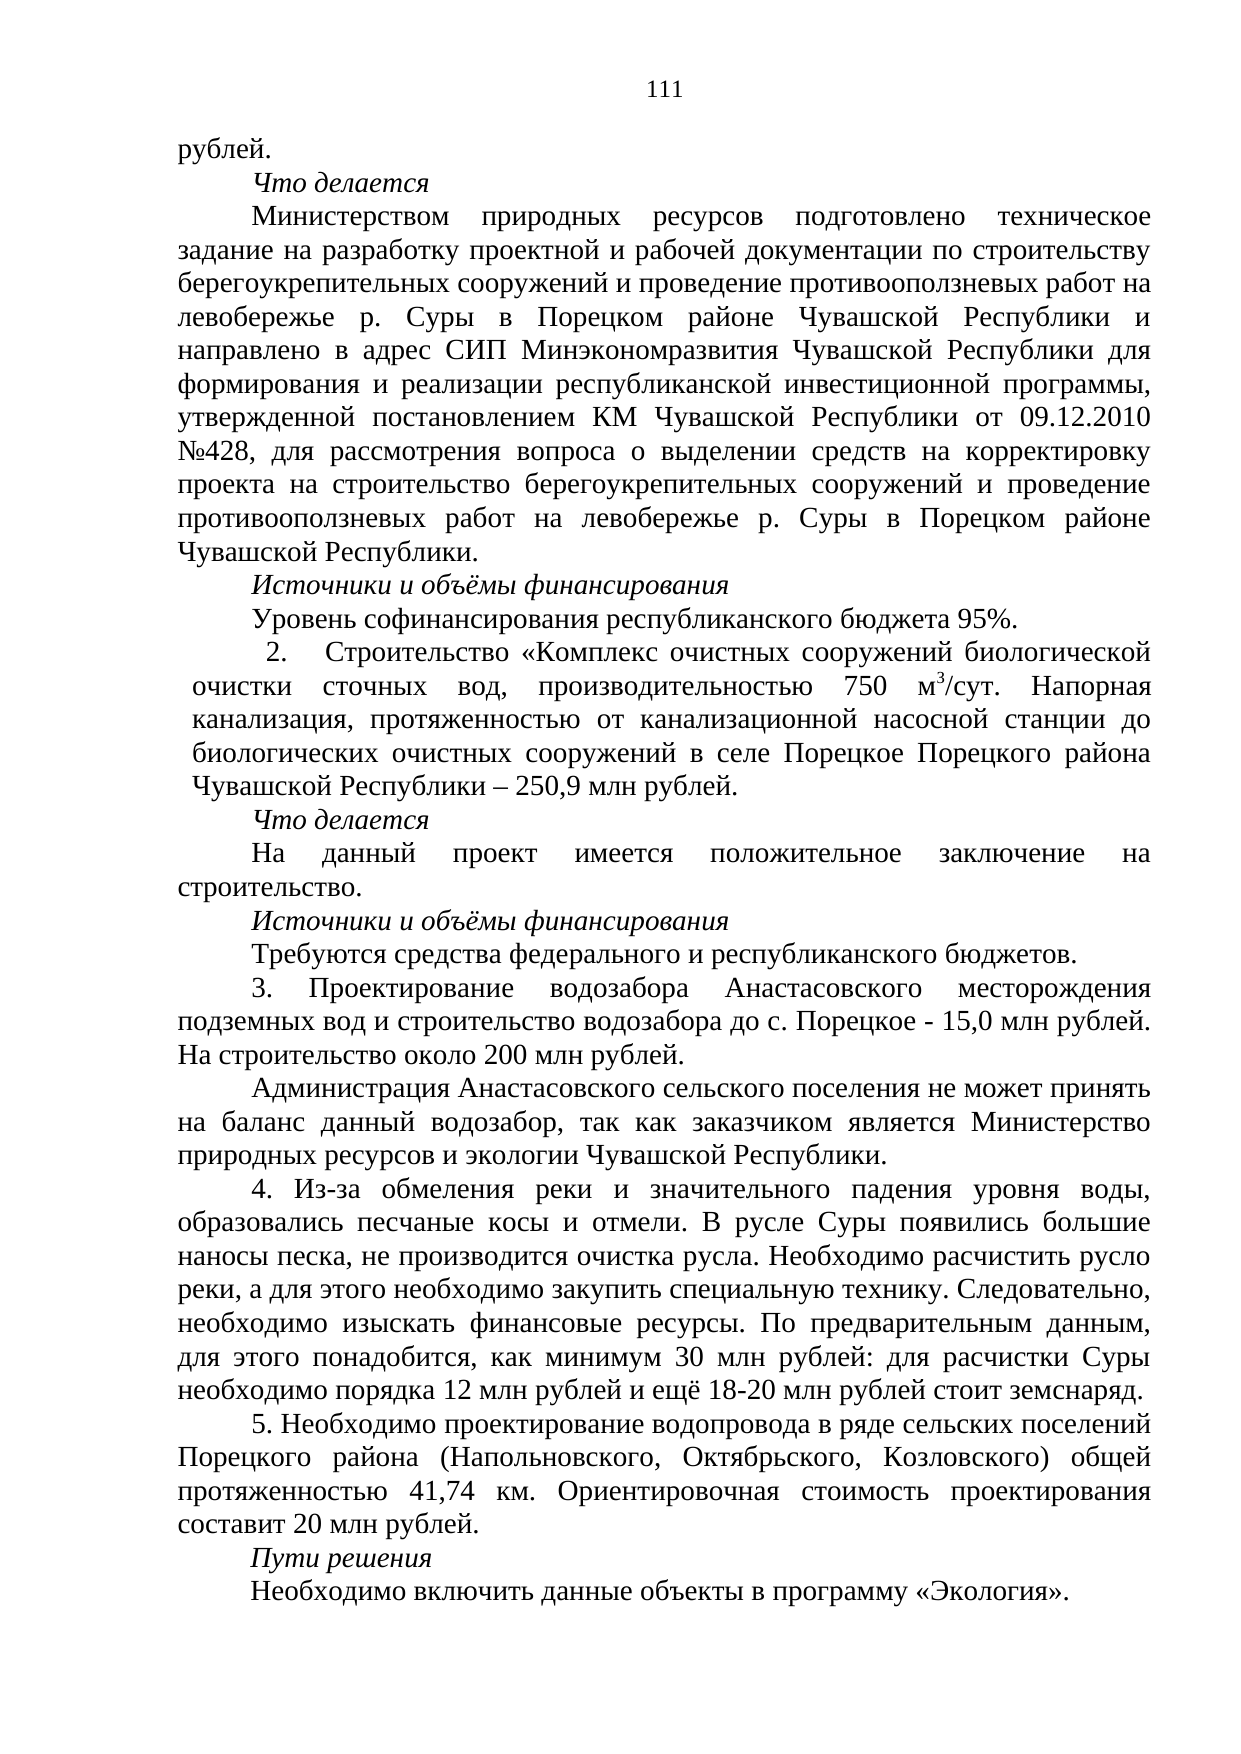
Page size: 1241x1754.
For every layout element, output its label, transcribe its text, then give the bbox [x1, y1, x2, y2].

text Источники и объёмы финансирования [177, 567, 1152, 601]
text Министерством природных ресурсов подготовлено техническое задание на разработку проектной и рабочей документации по строительству берегоукрепительных сооружений и проведение противооползневых работ на левобережье р. Суры в Порецком районе Чувашской Республики и направлено в адрес СИП Минэкономразвития Чувашской Республики для формирования и реализации республиканской инвестиционной программы, утвержденной постановлением КМ Чувашской Республики от 09.12.2010 №428, для рассмотрения вопроса о выделении средств на корректировку проекта на строительство берегоукрепительных сооружений и проведение противооползневых работ на левобережье р. Суры в Порецком районе Чувашской Республики. [177, 198, 1152, 567]
text 5. Необходимо проектирование водопровода в ряде сельских поселений Порецкого района (Напольновского, Октябрьского, Козловского) общей протяженностью 41,74 км. Ориентировочная стоимость проектирования составит 20 млн рублей. [177, 1406, 1152, 1540]
text 3. Проектирование водозабора Анастасовского месторождения подземных вод и строительство водозабора до с. Порецкое - 15,0 млн рублей. На строительство около 200 млн рублей. [177, 970, 1152, 1070]
text Что делается [177, 802, 1152, 836]
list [177, 131, 1152, 165]
list Строительство «Комплекс очистных сооружений биологической очистки сточных вод, производительностью 750 мЗ/сут. Напорная канализация, протяженностью от канализационной насосной станции до биологических очистных сооружений в селе Порецкое Порецкого района Чувашской Республики – 250,9 млн рублей. [192, 634, 1152, 802]
text Администрация Анастасовского сельского поселения не может принять на баланс данный водозабор, так как заказчиком является Министерство природных ресурсов и экологии Чувашской Республики. [177, 1070, 1152, 1171]
text Источники и объёмы финансирования [177, 903, 1152, 936]
text Необходимо включить данные объекты в программу «Экология». [177, 1573, 1152, 1607]
text На данный проект имеется положительное заключение на строительство. [177, 836, 1152, 903]
text Требуются средства федерального и республиканского бюджетов. [177, 936, 1152, 970]
text Что делается [177, 165, 1152, 198]
text Уровень софинансирования республиканского бюджета 95%. [177, 601, 1152, 634]
text 4. Из-за обмеления реки и значительного падения уровня воды, образовались песчаные косы и отмели. В русле Суры появились большие наносы песка, не производится очистка русла. Необходимо расчистить русло реки, а для этого необходимо закупить специальную технику. Следовательно, необходимо изыскать финансовые ресурсы. По предварительным данным, для этого понадобится, как минимум 30 млн рублей: для расчистки Суры необходимо порядка 12 млн рублей и ещё 18-20 млн рублей стоит земснаряд. [177, 1171, 1152, 1406]
text Пути решения [177, 1540, 1152, 1573]
